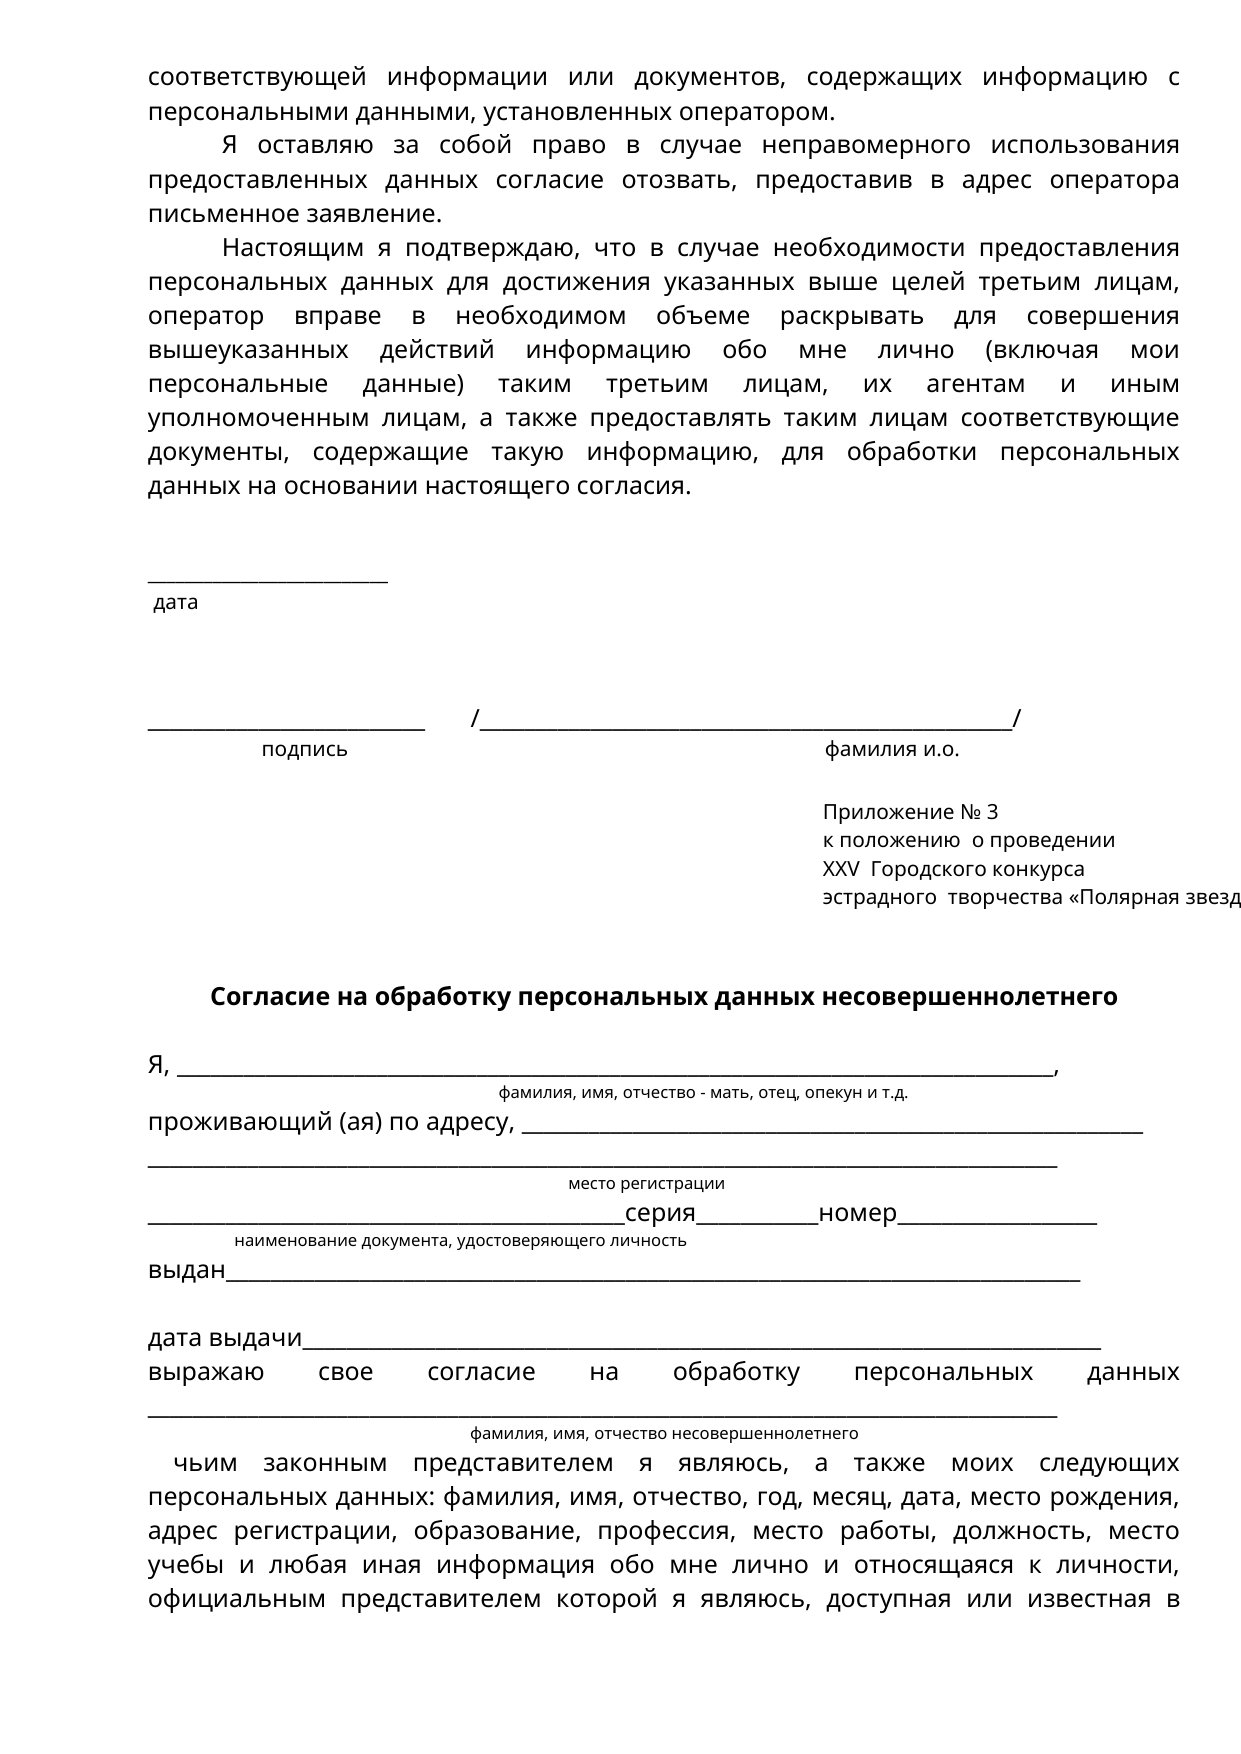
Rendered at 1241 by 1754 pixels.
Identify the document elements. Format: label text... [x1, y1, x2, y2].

text Согласие на обработку персональных данных несовершеннолетнего [148, 979, 1181, 1013]
text Настоящим я подтверждаю, что в случае необходимости предоставления персональных данных для достижения указанных выше целей третьим лицам, оператор вправе в необходимом объеме раскрывать для совершения вышеуказанных действий информацию обо мне лично (включая мои персональные данные) таким третьим лицам, их агентам и иным уполномоченным лицам, а также предоставлять таким лицам соответствующие документы, содержащие такую информацию, для обработки персональных данных на основании настоящего согласия. [148, 229, 1181, 502]
text __________________________________________________________________________________ [148, 1138, 1181, 1172]
text дата выдачи________________________________________________________________________ [148, 1319, 1181, 1354]
text Я, _______________________________________________________________________________, [148, 1047, 1181, 1081]
text место регистрации [148, 1172, 1181, 1195]
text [148, 1444, 1181, 1615]
text Я оставляю за собой право в случае неправомерного использования предоставленных данных согласие отозвать, предоставив в адрес оператора письменное заявление. [148, 127, 1181, 229]
text дата [148, 587, 1181, 615]
text выражаю свое согласие на обработку персональных данных __________________________________________________________________________________ [148, 1354, 1181, 1422]
text подпись фамилия и.о. [148, 734, 1181, 763]
text __________________________ [148, 558, 1181, 587]
text проживающий (ая) по адресу, ________________________________________________________ [148, 1104, 1181, 1138]
text _________________________ /________________________________________________/ [148, 701, 1181, 734]
table_header Приложение № 3 к положению о проведении XXV Городского конкурса эстрадного творчества «Полярная звезда» [811, 763, 1240, 979]
text выдан_____________________________________________________________________________ [148, 1251, 1181, 1286]
text ___________________________________________серия___________номер__________________ [148, 1195, 1181, 1229]
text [148, 59, 1181, 127]
text фамилия, имя, отчество несовершеннолетнего [148, 1422, 1181, 1444]
text наименование документа, удостоверяющего личность [148, 1229, 1181, 1251]
text фамилия, имя, отчество - мать, отец, опекун и т.д. [148, 1081, 1181, 1104]
